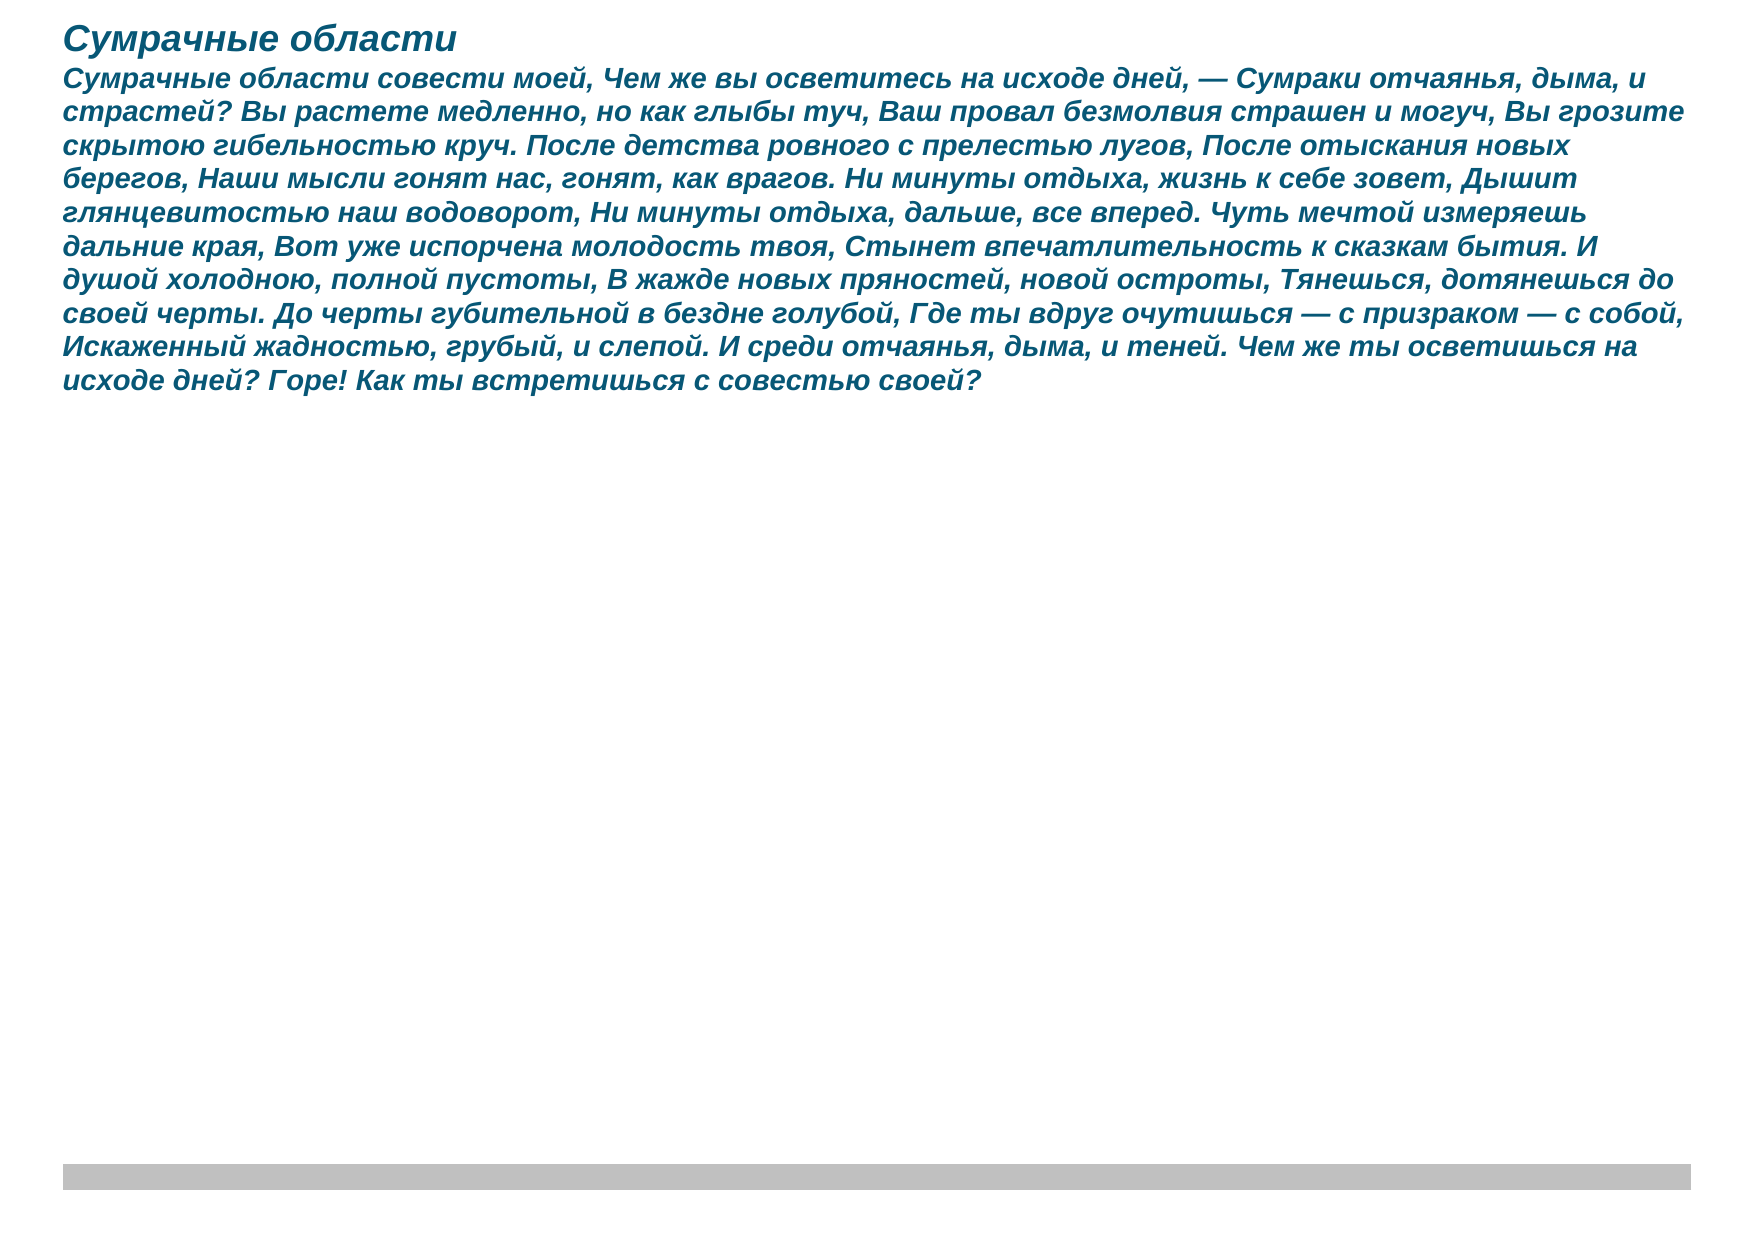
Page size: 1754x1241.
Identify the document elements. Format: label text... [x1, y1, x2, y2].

subtitle Сумрачные области [62, 17, 1691, 60]
text Сумрачные области совести моей, [62, 61, 1691, 396]
